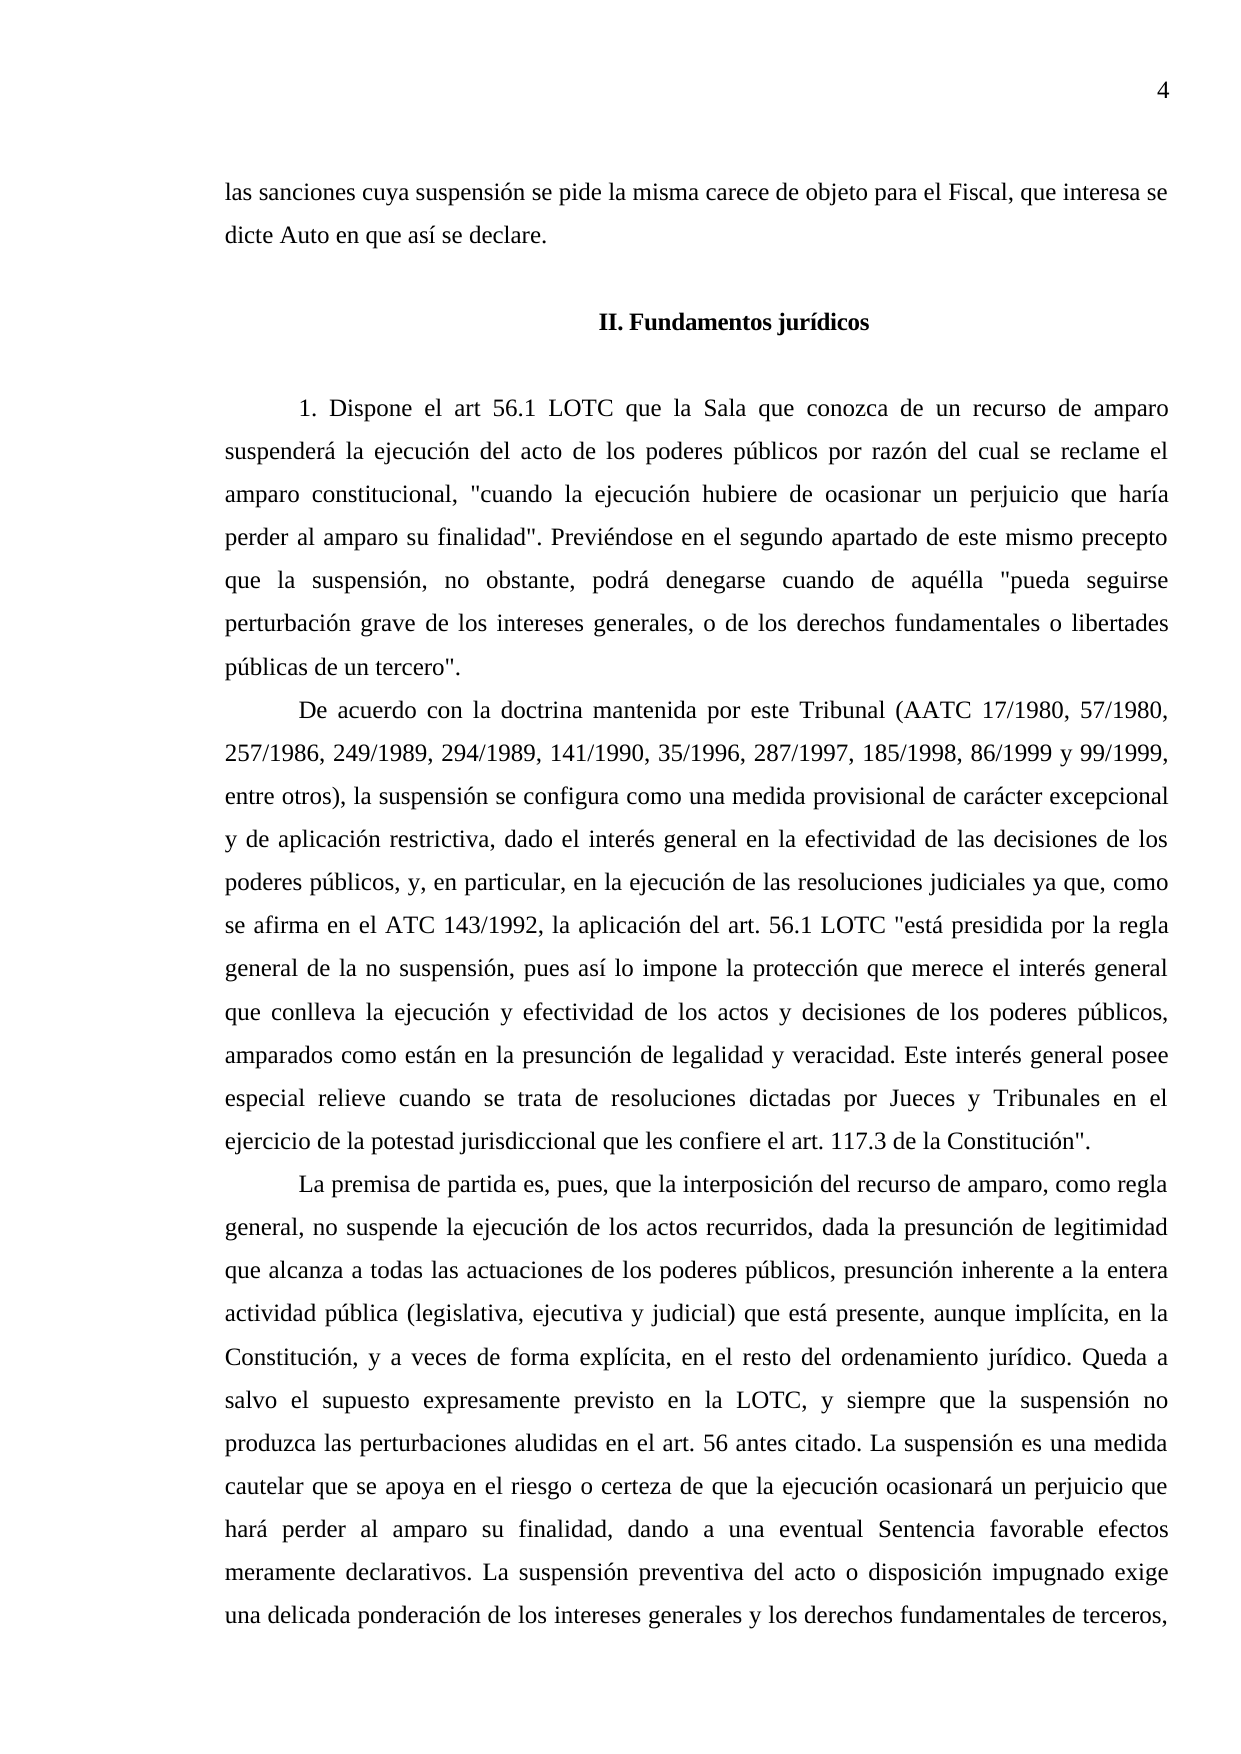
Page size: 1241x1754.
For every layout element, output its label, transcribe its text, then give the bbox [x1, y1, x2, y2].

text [224, 177, 1169, 249]
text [224, 1169, 1169, 1629]
subtitle II. Fundamentos jurídicos [224, 307, 1169, 335]
text 1. Dispone el art 56.1 LOTC que la Sala que conozca de un recurso de amparo suspenderá la ejecución del acto de los poderes públicos por razón del cual se reclame el amparo constitucional, "cuando la ejecución hubiere de ocasionar un perjuicio que haría perder al amparo su finalidad". Previéndose en el segundo apartado de este mismo precepto que la suspensión, no obstante, podrá denegarse cuando de aquélla "pueda seguirse perturbación grave de los intereses generales, o de los derechos fundamentales o libertades públicas de un tercero". [224, 393, 1169, 680]
text De acuerdo con la doctrina mantenida por este Tribunal (AATC 17/1980, 57/1980, 257/1986, 249/1989, 294/1989, 141/1990, 35/1996, 287/1997, 185/1998, 86/1999 y 99/1999, entre otros), la suspensión se configura como una medida provisional de carácter excepcional y de aplicación restrictiva, dado el interés general en la efectividad de las decisiones de los poderes públicos, y, en particular, en la ejecución de las resoluciones judiciales ya que, como se afirma en el ATC 143/1992, la aplicación del art. 56.1 LOTC "está presidida por la regla general de la no suspensión, pues así lo impone la protección que merece el interés general que conlleva la ejecución y efectividad de los actos y decisiones de los poderes públicos, amparados como están en la presunción de legalidad y veracidad. Este interés general posee especial relieve cuando se trata de resoluciones dictadas por Jueces y Tribunales en el ejercicio de la potestad jurisdiccional que les confiere el art. 117.3 de la Constitución". [224, 695, 1169, 1155]
